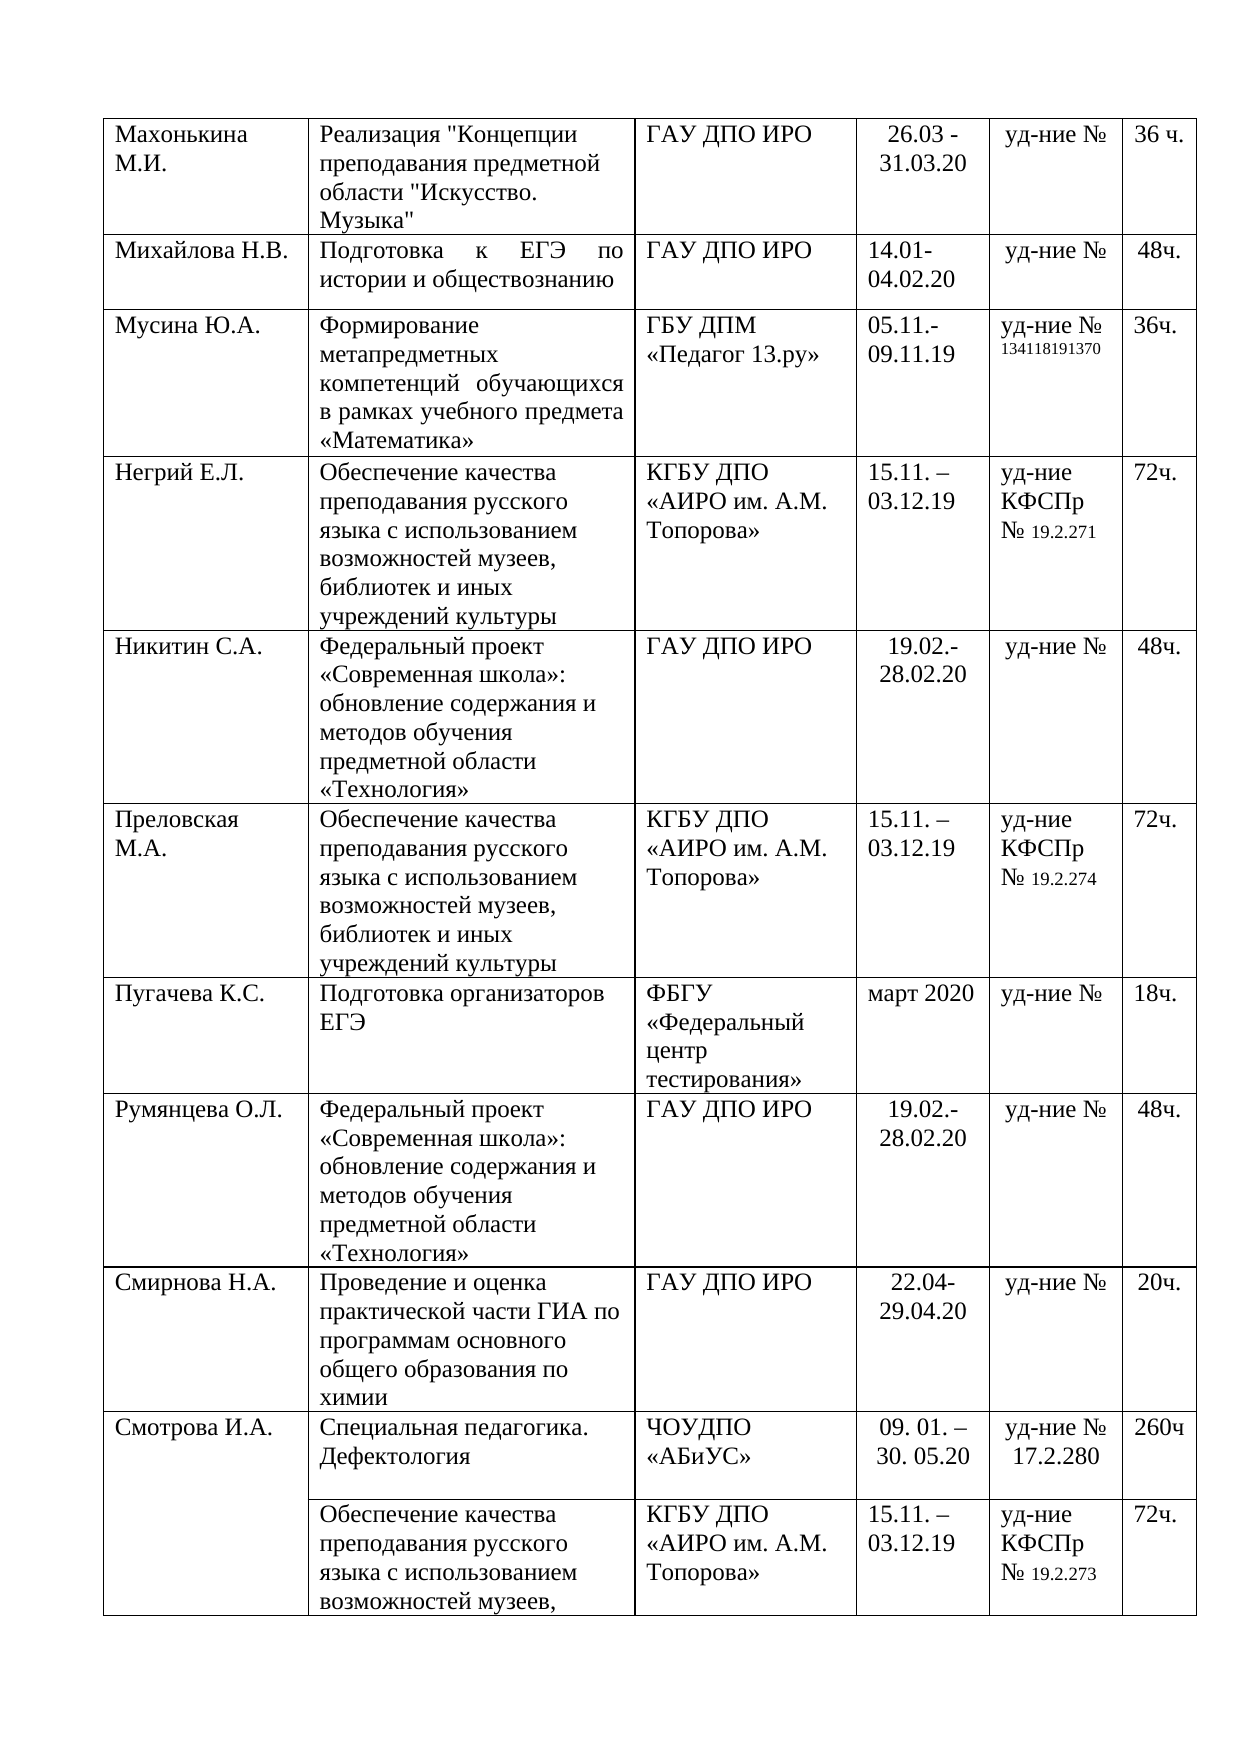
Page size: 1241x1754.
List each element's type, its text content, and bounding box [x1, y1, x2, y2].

table_cell 15.11. – 03.12.19 [857, 804, 989, 977]
table_cell уд-ние № [990, 631, 1122, 803]
table_cell уд-ние № 134118191370 [990, 310, 1122, 456]
table_cell ГАУ ДПО ИРО [636, 235, 856, 309]
table_cell 05.11.-09.11.19 [857, 310, 989, 456]
table_cell 19.02.- 28.02.20 [857, 631, 989, 803]
table_cell 18ч. [1123, 978, 1196, 1093]
table_cell 15.11. – 03.12.19 [857, 1500, 989, 1614]
table_cell Махонькина М.И. [104, 119, 308, 234]
table_cell ГАУ ДПО ИРО [636, 631, 856, 803]
table_cell 48ч. [1123, 1094, 1196, 1266]
table_cell Подготовка организаторов ЕГЭ [309, 978, 634, 1093]
table_cell 19.02.- 28.02.20 [857, 1094, 989, 1266]
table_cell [636, 1500, 856, 1614]
table_cell уд-ние № [990, 235, 1122, 309]
table_cell 20ч. [1123, 1268, 1196, 1411]
table_cell уд-ние КФСПр № 19.2.274 [990, 804, 1122, 977]
table_cell ГБУ ДПМ «Педагог 13.ру» [636, 310, 856, 456]
table_cell Преловская М.А. [104, 804, 308, 977]
table_cell уд-ние № 17.2.280 [990, 1412, 1122, 1498]
table_cell Федеральный проект «Современная школа»: обновление содержания и методов обучения предметной области «Технология» [309, 1094, 634, 1266]
table_cell 26.03 - 31.03.20 [857, 119, 989, 234]
table_cell уд-ние № [990, 119, 1122, 234]
table_cell Обеспечение качества преподавания русского языка с использованием возможностей музеев, библиотек и иных учреждений культуры [309, 457, 634, 630]
table_cell КГБУ ДПО «АИРО им. А.М. Топорова» [636, 457, 856, 630]
table_cell март 2020 [857, 978, 989, 1093]
table_cell ФБГУ «Федеральный центр тестирования» [636, 978, 856, 1093]
table_cell уд-ние КФСПр № 19.2.271 [990, 457, 1122, 630]
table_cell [309, 1500, 634, 1614]
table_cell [990, 1500, 1122, 1614]
table_cell Специальная педагогика. Дефектология [309, 1412, 634, 1498]
table_cell Пугачева К.С. [104, 978, 308, 1093]
table_cell 14.01- 04.02.20 [857, 235, 989, 309]
table_cell Обеспечение качества преподавания русского языка с использованием возможностей музеев, библиотек и иных учреждений культуры [309, 804, 634, 977]
table_cell Смирнова Н.А. [104, 1268, 308, 1411]
table_cell 15.11. – 03.12.19 [857, 457, 989, 630]
table_cell Реализация "Концепции преподавания предметной области "Искусство. Музыка" [309, 119, 634, 234]
table_cell ЧОУДПО «АБиУС» [636, 1412, 856, 1498]
table_cell 48ч. [1123, 235, 1196, 309]
table_cell 48ч. [1123, 631, 1196, 803]
table_cell 36 ч. [1123, 119, 1196, 234]
table_cell Формирование метапредметных компетенций обучающихся в рамках учебного предмета «Математика» [309, 310, 634, 456]
table_cell Мусина Ю.А. [104, 310, 308, 456]
table_cell уд-ние № [990, 978, 1122, 1093]
table_cell Румянцева О.Л. [104, 1094, 308, 1266]
table_cell 72ч. [1123, 1500, 1196, 1614]
table_cell 09. 01. – 30. 05.20 [857, 1412, 989, 1498]
table_cell уд-ние № [990, 1094, 1122, 1266]
table_cell Михайлова Н.В. [104, 235, 308, 309]
table_cell 260ч [1123, 1412, 1196, 1498]
table_cell уд-ние № [990, 1268, 1122, 1411]
table_cell ГАУ ДПО ИРО [636, 1268, 856, 1411]
table_cell Проведение и оценка практической части ГИА по программам основного общего образования по химии [309, 1268, 634, 1411]
table_cell 72ч. [1123, 457, 1196, 630]
table_cell ГАУ ДПО ИРО [636, 1094, 856, 1266]
table_cell Федеральный проект «Современная школа»: обновление содержания и методов обучения предметной области «Технология» [309, 631, 634, 803]
table_cell 22.04-29.04.20 [857, 1268, 989, 1411]
table_cell Смотрова И.А. [104, 1412, 308, 1614]
table_cell 36ч. [1123, 310, 1196, 456]
table_cell ГАУ ДПО ИРО [636, 119, 856, 234]
table_cell Подготовка к ЕГЭ по истории и обществознанию [309, 235, 634, 309]
table_cell Никитин С.А. [104, 631, 308, 803]
table_cell КГБУ ДПО «АИРО им. А.М. Топорова» [636, 804, 856, 977]
table_cell Негрий Е.Л. [104, 457, 308, 630]
table_cell 72ч. [1123, 804, 1196, 977]
